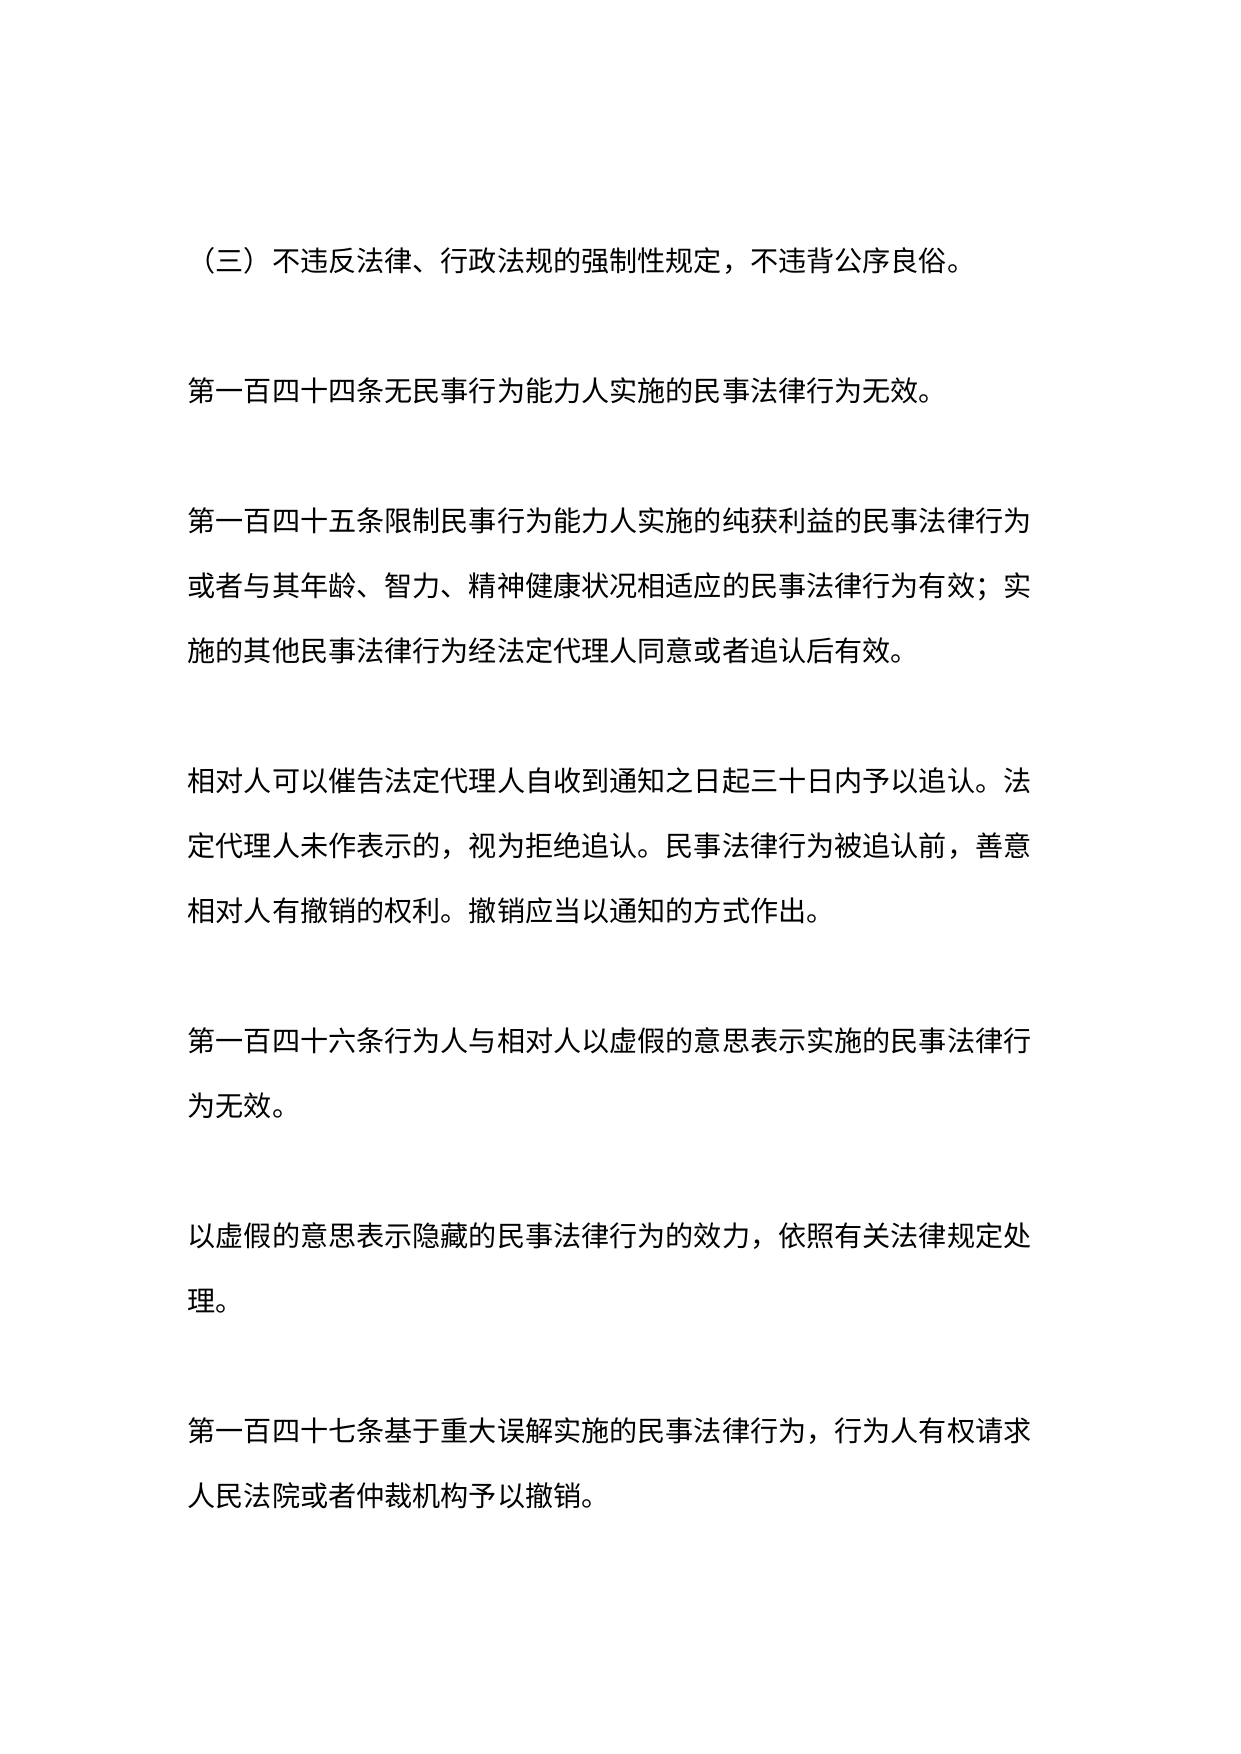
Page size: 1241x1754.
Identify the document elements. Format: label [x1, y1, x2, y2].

text [187, 162, 1053, 1527]
